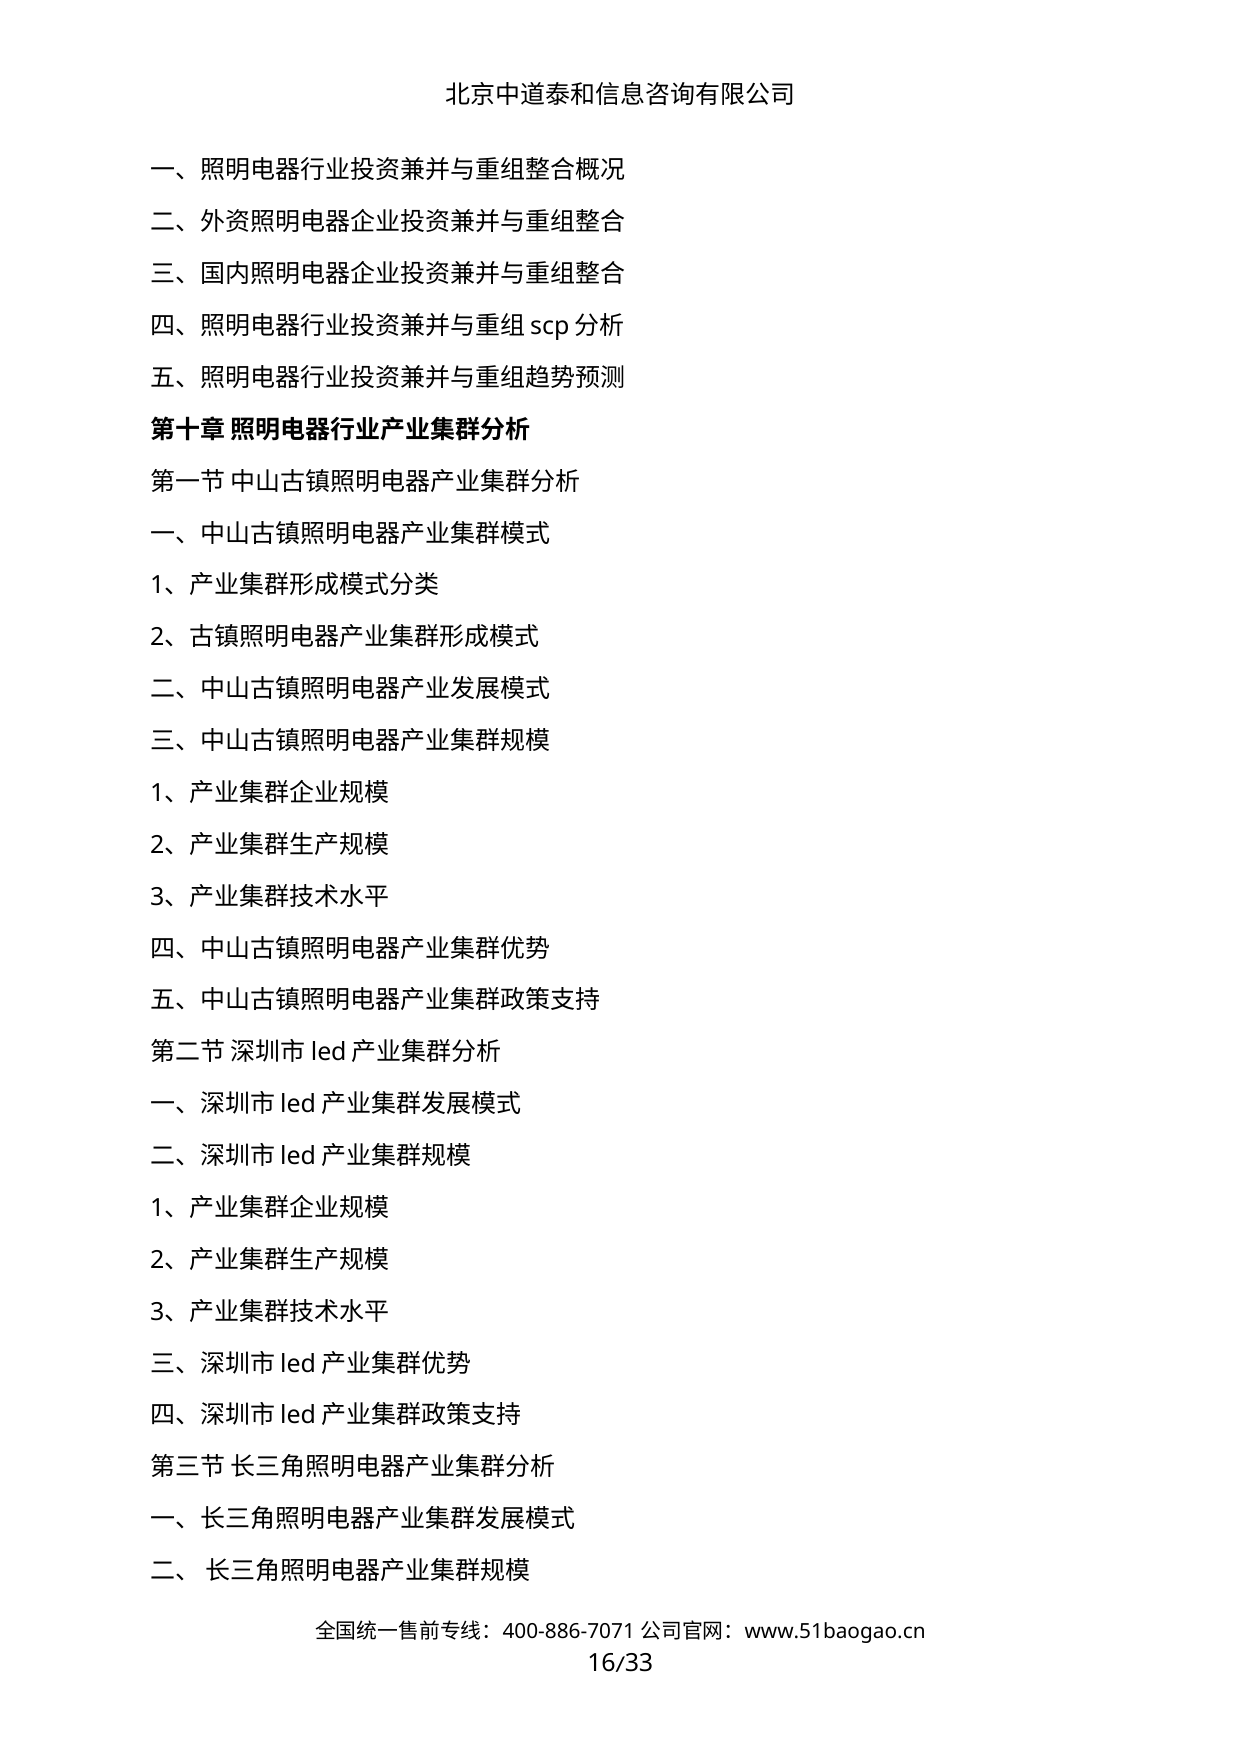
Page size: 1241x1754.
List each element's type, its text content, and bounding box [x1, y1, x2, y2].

text 三、中山古镇照明电器产业集群规模 [150, 721, 1090, 757]
text 四、中山古镇照明电器产业集群优势 [150, 928, 1090, 964]
text 2、古镇照明电器产业集群形成模式 [150, 617, 1090, 653]
text 第三节 长三角照明电器产业集群分析 [150, 1447, 1090, 1483]
text 2、产业集群生产规模 [150, 1239, 1090, 1276]
text 一、中山古镇照明电器产业集群模式 [150, 513, 1090, 549]
text 2、产业集群生产规模 [150, 824, 1090, 861]
text 二、外资照明电器企业投资兼并与重组整合 [150, 202, 1090, 238]
text 一、照明电器行业投资兼并与重组整合概况 [150, 150, 1090, 186]
text 1、产业集群企业规模 [150, 772, 1090, 809]
text 一、深圳市led产业集群发展模式 [150, 1084, 1090, 1120]
text 3、产业集群技术水平 [150, 876, 1090, 912]
text 二、深圳市led产业集群规模 [150, 1136, 1090, 1172]
text 三、深圳市led产业集群优势 [150, 1343, 1090, 1379]
text 第二节 深圳市led产业集群分析 [150, 1032, 1090, 1068]
text 第一节 中山古镇照明电器产业集群分析 [150, 461, 1090, 497]
text 二、 长三角照明电器产业集群规模 [150, 1551, 1090, 1587]
text 五、中山古镇照明电器产业集群政策支持 [150, 980, 1090, 1016]
text 3、产业集群技术水平 [150, 1291, 1090, 1327]
text 三、国内照明电器企业投资兼并与重组整合 [150, 254, 1090, 290]
text 第十章 照明电器行业产业集群分析 [150, 409, 1090, 446]
text 二、中山古镇照明电器产业发展模式 [150, 669, 1090, 705]
text 五、照明电器行业投资兼并与重组趋势预测 [150, 357, 1090, 394]
text 四、深圳市led产业集群政策支持 [150, 1395, 1090, 1431]
text 一、长三角照明电器产业集群发展模式 [150, 1499, 1090, 1535]
text 四、照明电器行业投资兼并与重组scp分析 [150, 306, 1090, 342]
text 1、产业集群企业规模 [150, 1187, 1090, 1224]
text 1、产业集群形成模式分类 [150, 565, 1090, 601]
